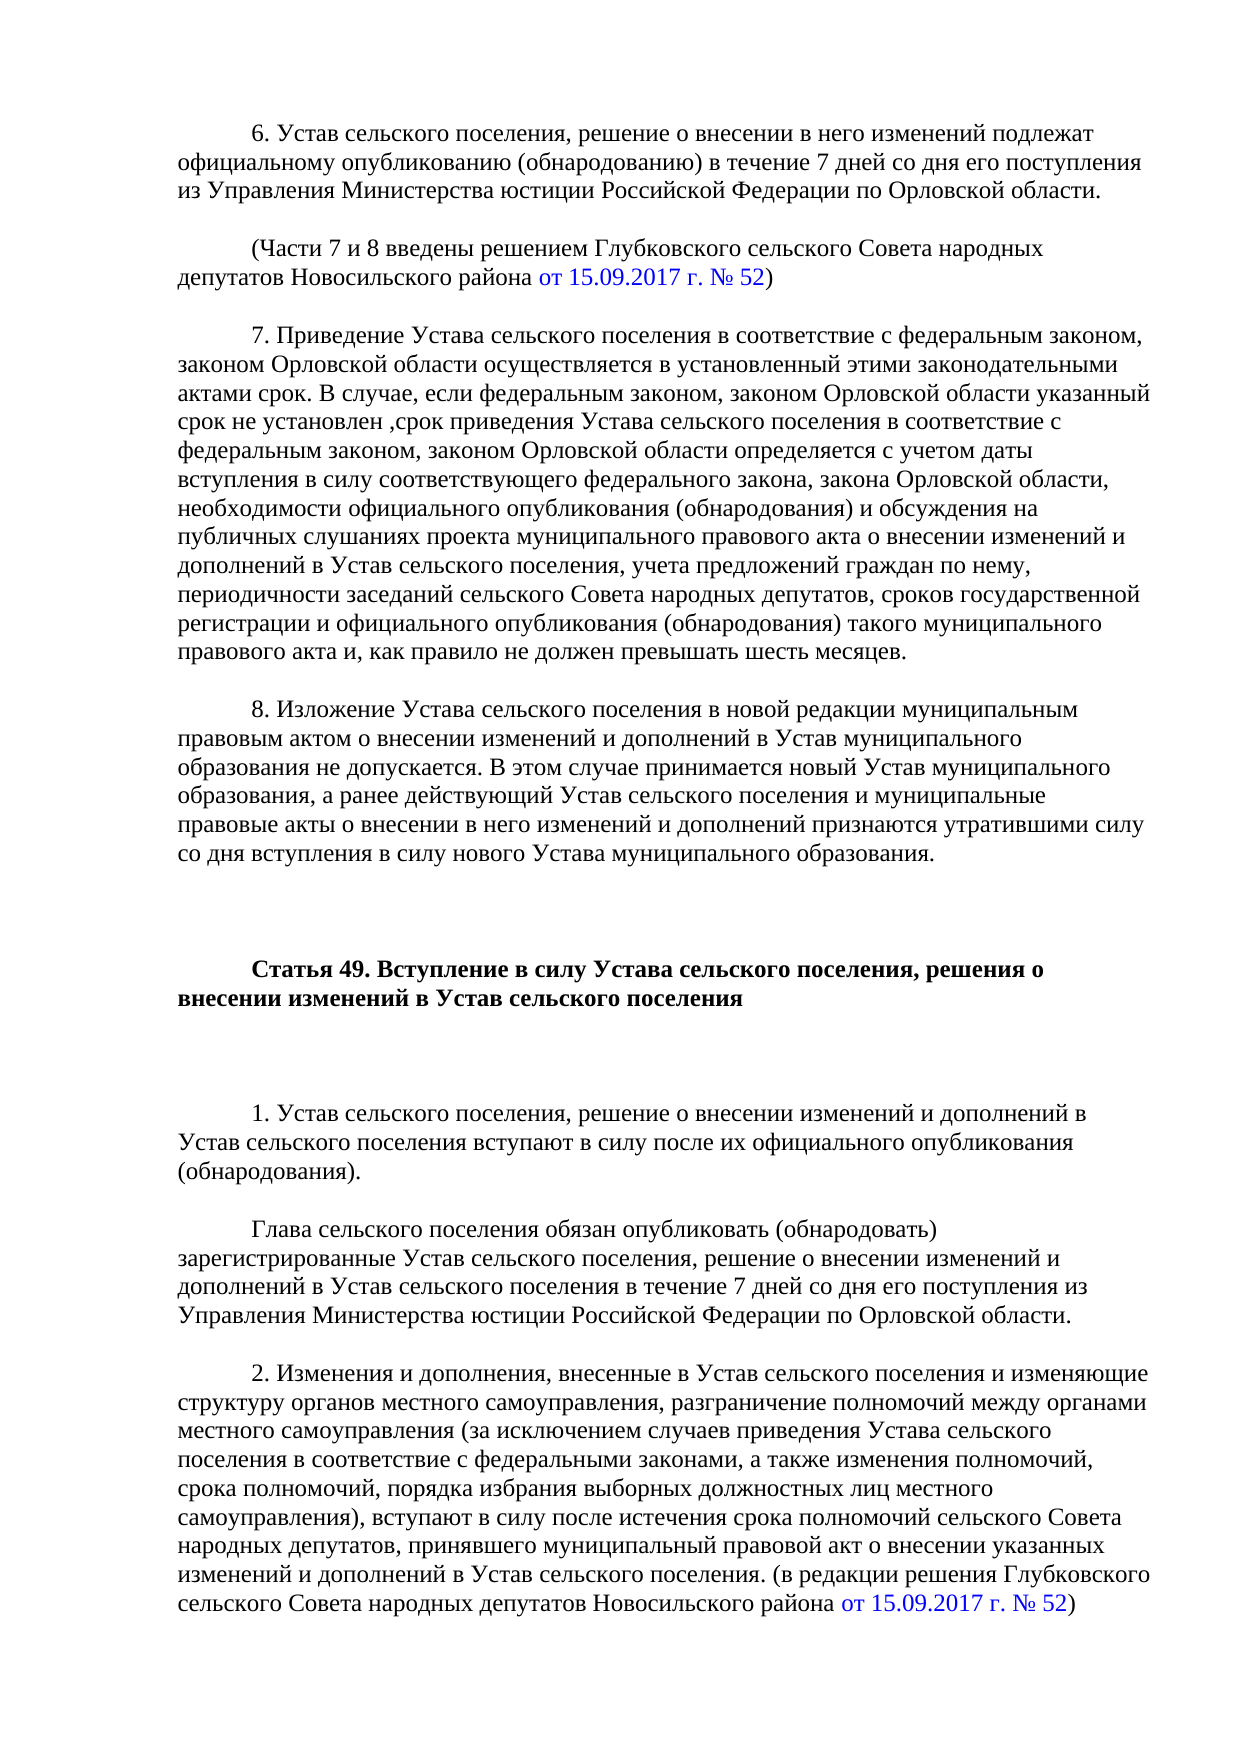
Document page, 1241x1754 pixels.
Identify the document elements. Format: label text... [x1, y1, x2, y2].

text (Части 7 и 8 введены решением Глубковского сельского Совета народных депутатов Новосильского района от 15.09.2017 г. № 52) [177, 233, 1152, 291]
text Глава сельского поселения обязан опубликовать (обнародовать) зарегистрированные Устав сельского поселения, решение о внесении изменений и дополнений в Устав сельского поселения в течение 7 дней со дня его поступления из Управления Министерства юстиции Российской Федерации по Орловской области. [177, 1214, 1152, 1329]
text 2. Изменения и дополнения, внесенные в Устав сельского поселения и изменяющие структуру органов местного самоуправления, разграничение полномочий между органами местного самоуправления (за исключением случаев приведения Устава сельского поселения в соответствие с федеральными законами, а также изменения полномочий, срока полномочий, порядка избрания выборных должностных лиц местного самоуправления), вступают в силу после истечения срока полномочий сельского Совета народных депутатов, принявшего муниципальный правовой акт о внесении указанных изменений и дополнений в Устав сельского поселения. (в редакции решения Глубковского сельского Совета народных депутатов Новосильского района от 15.09.2017 г. № 52) [177, 1358, 1152, 1617]
text Статья 49. Вступление в силу Устава сельского поселения, решения о внесении изменений в Устав сельского поселения [177, 954, 1152, 1011]
text 1. Устав сельского поселения, решение о внесении изменений и дополнений в Устав сельского поселения вступают в силу после их официального опубликования (обнародования). [177, 1098, 1152, 1185]
text 7. Приведение Устава сельского поселения в соответствие с федеральным законом, законом Орловской области осуществляется в установленный этими законодательными актами срок. В случае, если федеральным законом, законом Орловской области указанный срок не установлен ,срок приведения Устава сельского поселения в соответствие с федеральным законом, законом Орловской области определяется с учетом даты вступления в силу соответствующего федерального закона, закона Орловской области, необходимости официального опубликования (обнародования) и обсуждения на публичных слушаниях проекта муниципального правового акта о внесении изменений и дополнений в Устав сельского поселения, учета предложений граждан по нему, периодичности заседаний сельского Совета народных депутатов, сроков государственной регистрации и официального опубликования (обнародования) такого муниципального правового акта и, как правило не должен превышать шесть месяцев. [177, 320, 1152, 665]
text 8. Изложение Устава сельского поселения в новой редакции муниципальным правовым актом о внесении изменений и дополнений в Устав муниципального образования не допускается. В этом случае принимается новый Устав муниципального образования, а ранее действующий Устав сельского поселения и муниципальные правовые акты о внесении в него изменений и дополнений признаются утратившими силу со дня вступления в силу нового Устава муниципального образования. [177, 694, 1152, 867]
text 6. Устав сельского поселения, решение о внесении в него изменений подлежат официальному опубликованию (обнародованию) в течение 7 дней со дня его поступления из Управления Министерства юстиции Российской Федерации по Орловской области. [177, 118, 1152, 204]
